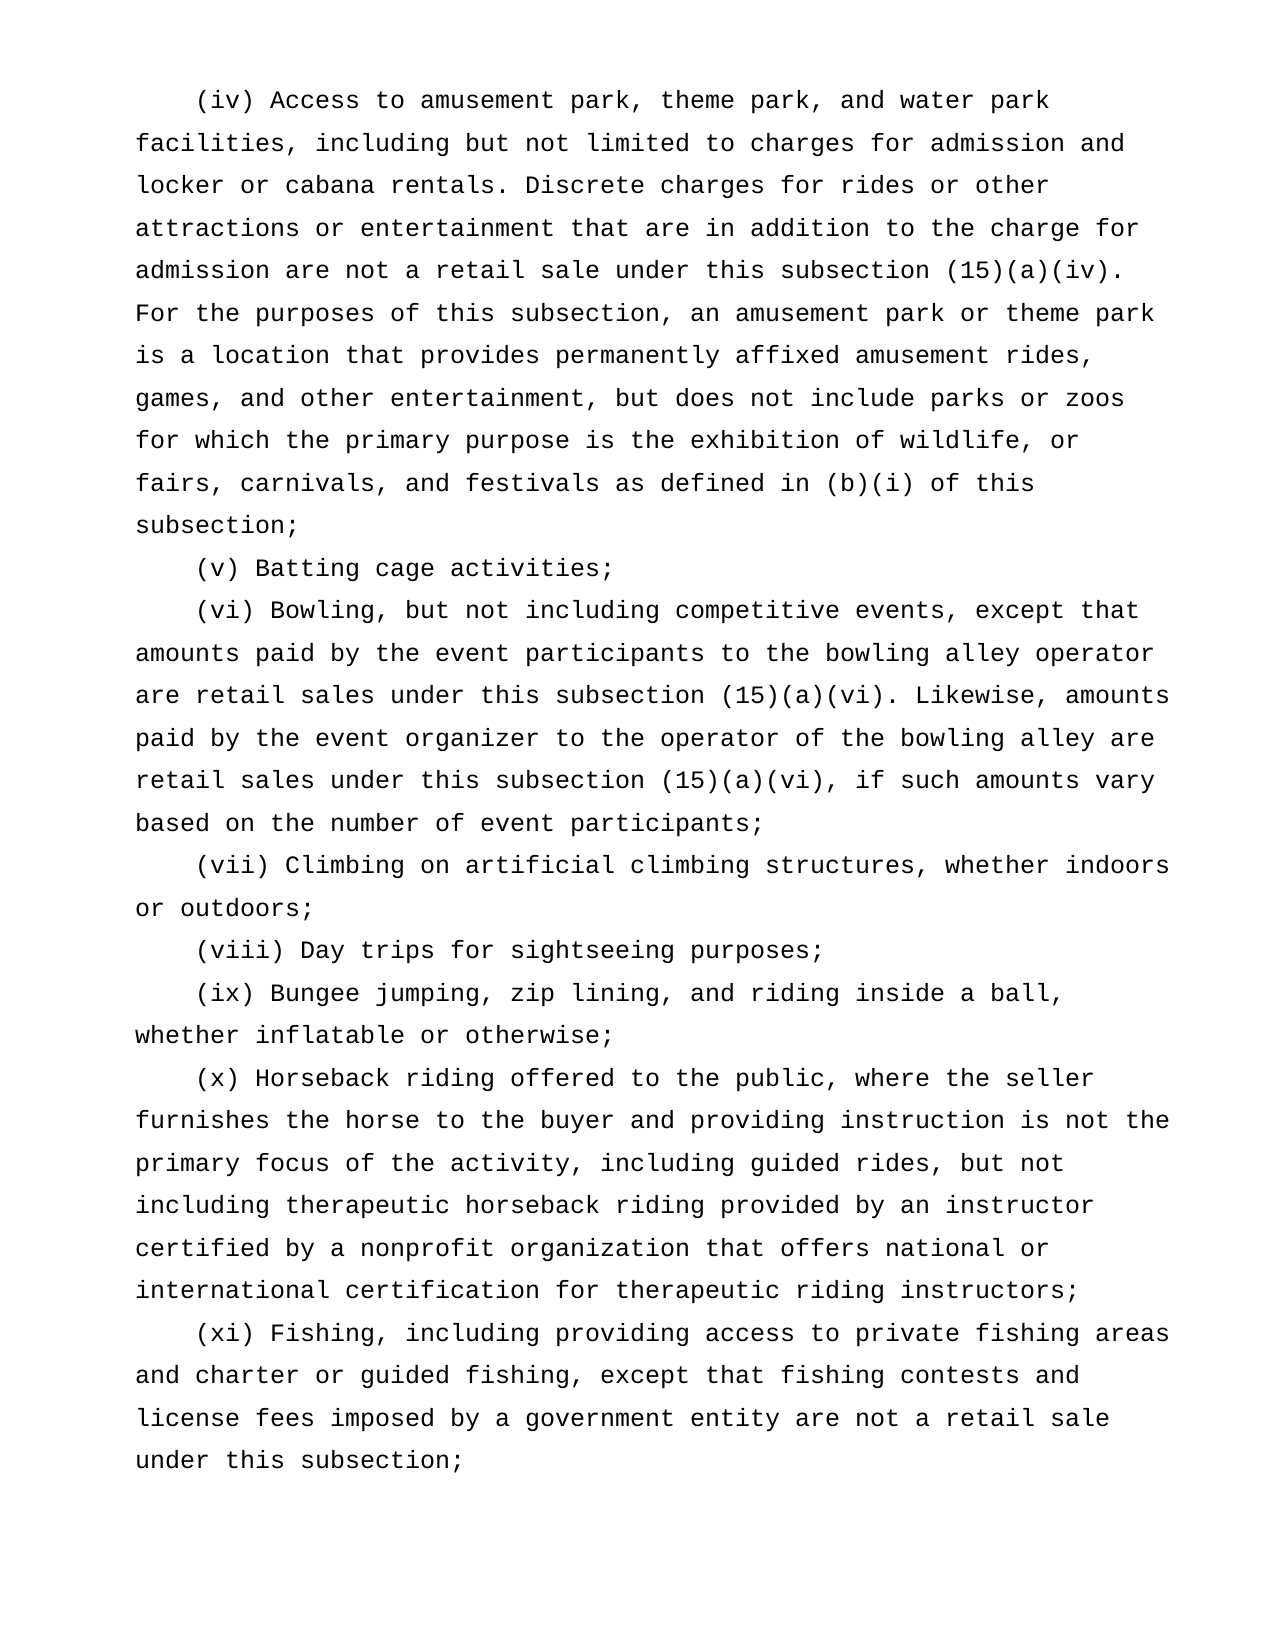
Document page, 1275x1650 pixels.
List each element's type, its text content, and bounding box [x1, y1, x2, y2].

text (v) Batting cage activities; [135, 542, 1170, 585]
text (viii) Day trips for sightseeing purposes; [135, 925, 1170, 967]
text (ix) Bungee jumping, zip lining, and riding inside a ball, whether inflatable or otherwise; [135, 967, 1170, 1052]
text (vii) Climbing on artificial climbing structures, whether indoors or outdoors; [135, 840, 1170, 925]
text (x) Horseback riding offered to the public, where the seller furnishes the horse to the buyer and providing instruction is not the primary focus of the activity, including guided rides, but not including therapeutic horseback riding provided by an instructor certified by a nonprofit organization that offers national or international certification for therapeutic riding instructors; [135, 1052, 1170, 1307]
text (xi) Fishing, including providing access to private fishing areas and charter or guided fishing, except that fishing contests and license fees imposed by a government entity are not a retail sale under this subsection; [135, 1307, 1170, 1477]
text (vi) Bowling, but not including competitive events, except that amounts paid by the event participants to the bowling alley operator are retail sales under this subsection (15)(a)(vi). Likewise, amounts paid by the event organizer to the operator of the bowling alley are retail sales under this subsection (15)(a)(vi), if such amounts vary based on the number of event participants; [135, 585, 1170, 840]
text (iv) Access to amusement park, theme park, and water park facilities, including but not limited to charges for admission and locker or cabana rentals. Discrete charges for rides or other attractions or entertainment that are in addition to the charge for admission are not a retail sale under this subsection (15)(a)(iv). For the purposes of this subsection, an amusement park or theme park is a location that provides permanently affixed amusement rides, games, and other entertainment, but does not include parks or zoos for which the primary purpose is the exhibition of wildlife, or fairs, carnivals, and festivals as defined in (b)(i) of this subsection; [135, 75, 1170, 542]
